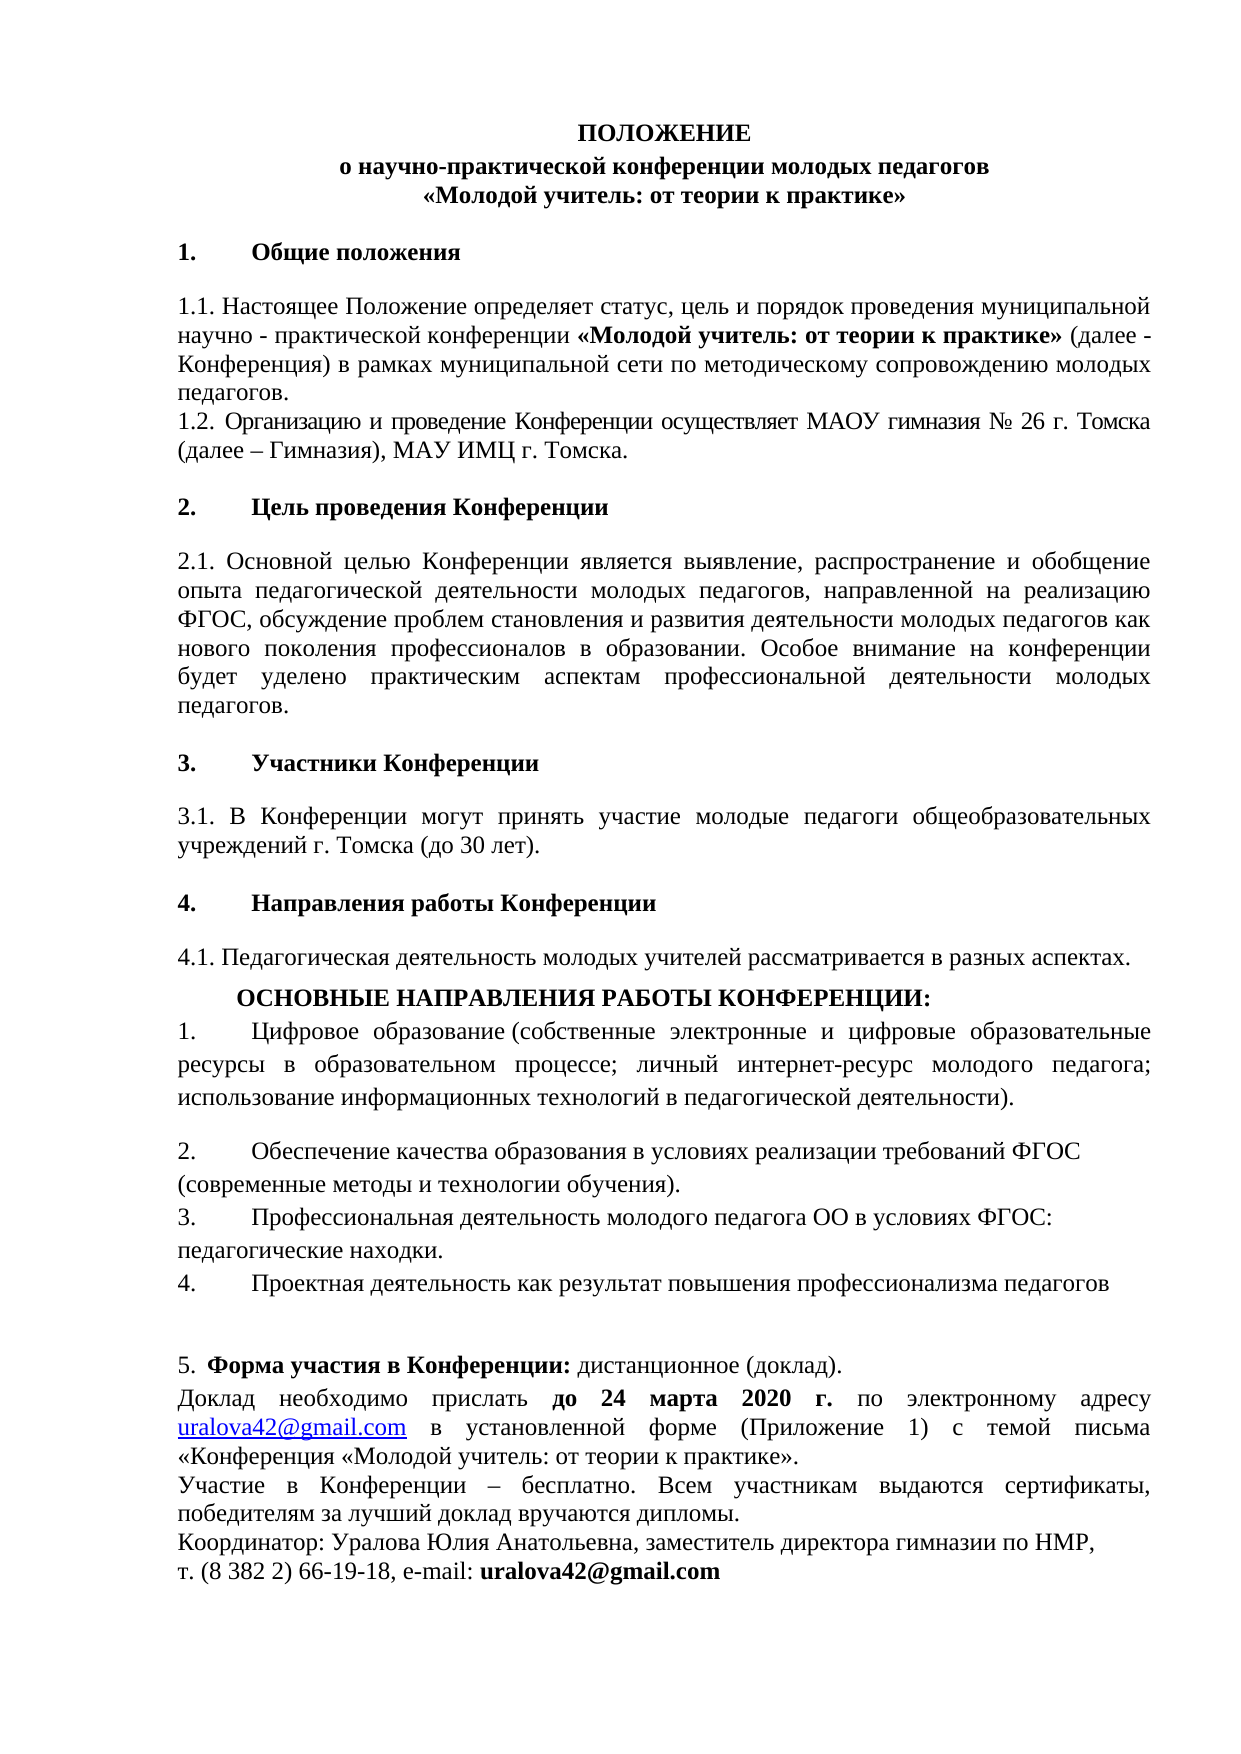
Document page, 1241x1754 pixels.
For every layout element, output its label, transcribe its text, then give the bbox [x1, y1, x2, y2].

list Направления работы Конференции [177, 888, 1152, 916]
list Цель проведения Конференции [177, 492, 1152, 521]
text 1.2. Организацию и проведение Конференции осуществляет МАОУ гимназия № 26 г. Томска (далее – Гимназия), МАУ ИМЦ г. Томска. [177, 406, 1152, 464]
text Координатор: Уралова Юлия Анатольевна, заместитель директора гимназии по НМР, [177, 1527, 1152, 1556]
text 1.1. Настоящее Положение определяет статус, цель и порядок проведения муниципальной научно - практической конференции «Молодой учитель: от теории к практике» (далее - Конференция) в рамках муниципальной сети по методическому сопровождению молодых педагогов. [177, 291, 1152, 406]
list Проектная деятельность как результат повышения профессионализма педагогов [177, 1268, 1152, 1297]
list Участники Конференции [177, 748, 1152, 776]
text Участие в Конференции – бесплатно. Всем участникам выдаются сертификаты, победителям за лучший доклад вручаются дипломы. [177, 1470, 1152, 1527]
text 4.1. Педагогическая деятельность молодых учителей рассматривается в разных аспектах. [177, 942, 1152, 970]
text ОСНОВНЫЕ НАПРАВЛЕНИЯ РАБОТЫ КОНФЕРЕНЦИИ: [177, 983, 1152, 1012]
text o научно-практической конференции молодых педагогов [177, 151, 1152, 180]
text 3.1. В Конференции могут принять участие молодые педагоги общеобразовательных учреждений г. Томска (до 30 лет). [177, 801, 1152, 859]
list Обеспечение качества образования в условиях реализации требований ФГОС (современные методы и технологии обучения). [177, 1136, 1152, 1197]
list Профессиональная деятельность молодого педагога ОО в условиях ФГОС: педагогические находки. [177, 1202, 1152, 1263]
list Форма участия в Конференции: дистанционное (доклад). [177, 1350, 1152, 1379]
text «Молодой учитель: от теории к практике» [177, 180, 1152, 209]
text т. (8 382 2) 66-19-18, e-mail: uralova42@gmail.com [177, 1556, 1152, 1585]
text ПОЛОЖЕНИЕ [177, 118, 1152, 147]
text 2.1. Основной целью Конференции является выявление, распространение и обобщение опыта педагогической деятельности молодых педагогов, направленной на реализацию ФГОС, обсуждение проблем становления и развития деятельности молодых педагогов как нового поколения профессионалов в образовании. Особое внимание на конференции будет уделено практическим аспектам профессиональной деятельности молодых педагогов. [177, 546, 1152, 719]
list Цифровое образование (собственные электронные и цифровые образовательные ресурсы в образовательном процессе; личный интернет-ресурс молодого педагога; использование информационных технологий в педагогической деятельности). [177, 1016, 1152, 1111]
list Общие положения [177, 237, 1152, 266]
text Доклад необходимо прислать до 24 марта 2020 г. по электронному адресу uralova42@gmail.com в установленной форме (Приложение 1) с темой письма «Конференция «Молодой учитель: от теории к практике». [177, 1383, 1152, 1470]
